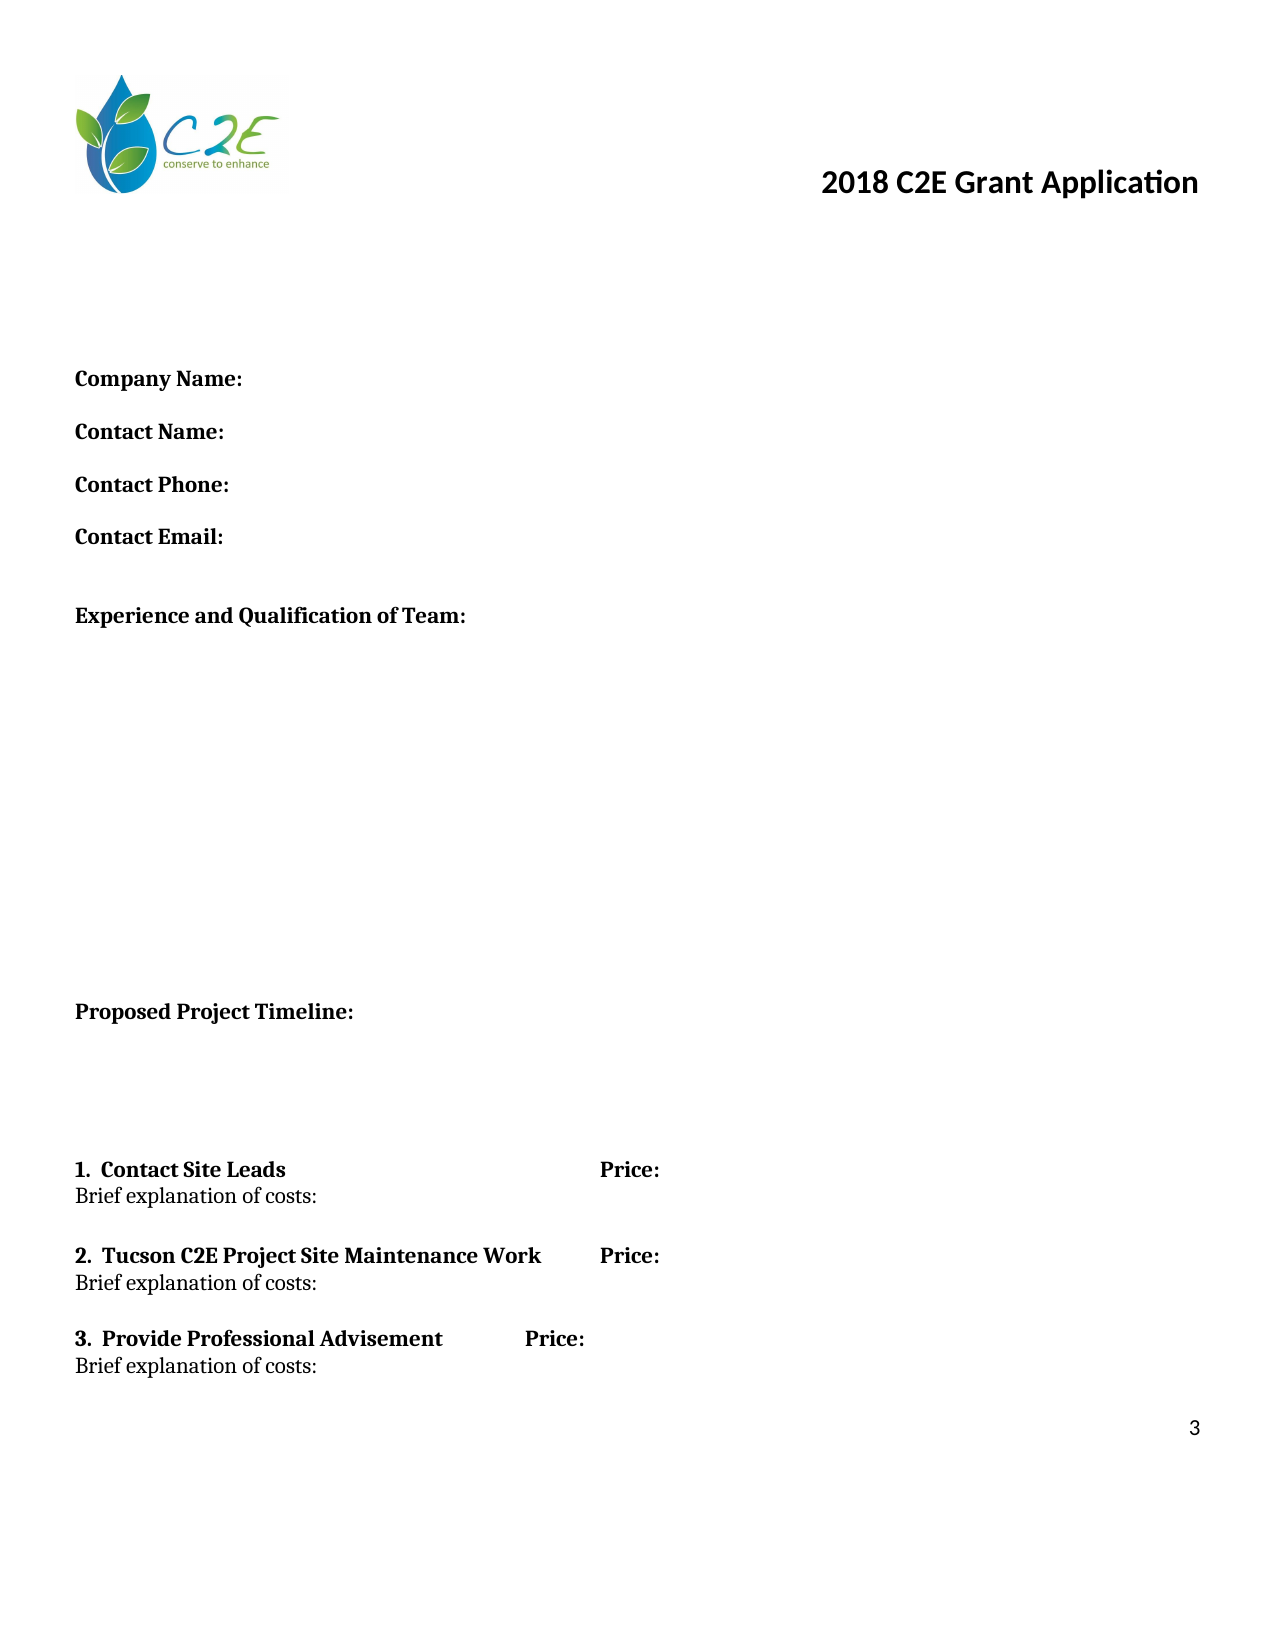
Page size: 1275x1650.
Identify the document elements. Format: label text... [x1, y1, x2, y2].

picture [114, 75, 290, 194]
text Brief explanation of costs: [75, 1183, 1200, 1209]
text 3. Provide Professional Advisement Price: [75, 1326, 1200, 1353]
text Contact Phone: [75, 471, 1200, 498]
text Contact Email: [75, 524, 1200, 550]
text Brief explanation of costs: [75, 1270, 1200, 1296]
text Brief explanation of costs: [75, 1353, 1200, 1379]
text 1. Contact Site Leads Price: [75, 1157, 1200, 1183]
text Proposed Project Timeline: [75, 998, 1200, 1025]
picture [75, 75, 148, 194]
text Contact Name: [75, 419, 1200, 445]
text 2. Tucson C2E Project Site Maintenance Work Price: [75, 1243, 1200, 1270]
text Company Name: [75, 366, 1200, 392]
text Experience and Qualification of Team: [75, 603, 1200, 629]
